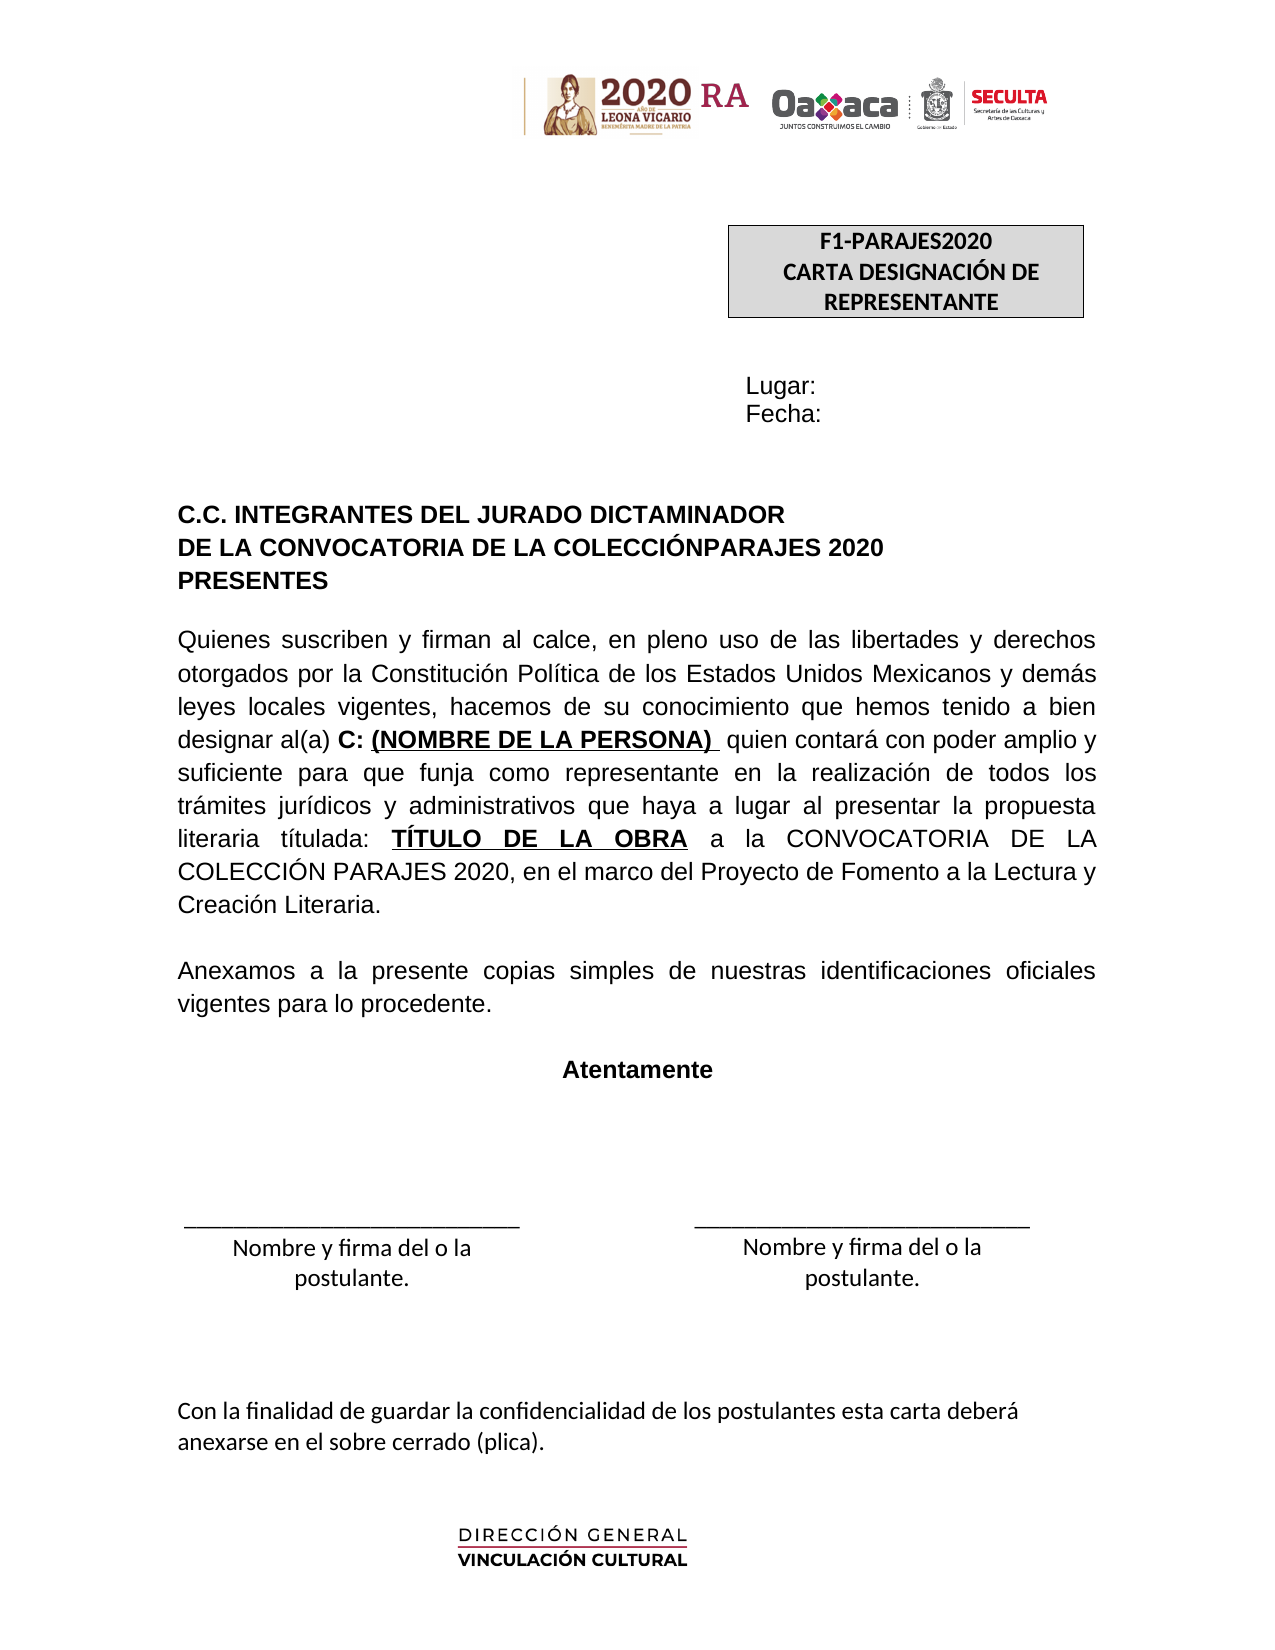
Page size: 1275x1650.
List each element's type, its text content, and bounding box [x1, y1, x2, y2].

text Quienes suscriben y firman al calce, en pleno uso de las libertades y derechos otorgados por la Constitución Política de los Estados Unidos Mexicanos y demás leyes locales vigentes, hacemos de su conocimiento que hemos tenido a bien designar al(a) C: (NOMBRE DE LA PERSONA) quien contará con poder amplio y suficiente para que funja como representante en la realización de todos los trámites jurídicos y administrativos que haya a lugar al presentar la propuesta literaria títulada: TÍTULO DE LA OBRA a la CONVOCATORIA DE LA COLECCIÓN PARAJES 2020, en el marco del Proyecto de Fomento a la Lectura y Creación Literaria. [177, 626, 1098, 918]
table_header Lugar: [734, 371, 848, 399]
table_cell Fecha: [734, 400, 848, 428]
picture [511, 66, 754, 143]
text DE LA CONVOCATORIA DE LA COLECCIÓNPARAJES 2020 [177, 533, 1098, 562]
table_header F1-PARAJES2020 CARTA DESIGNACIÓN DE REPRESENTANTE [729, 226, 1083, 317]
text Atentamente [177, 1055, 1098, 1083]
picture [450, 1517, 698, 1571]
text C.C. INTEGRANTES DEL JURADO DICTAMINADOR [177, 500, 1098, 529]
text Con la finalidad de guardar la confidencialidad de los postulantes esta carta deberá anexarse en el sobre cerrado (plica). [177, 1396, 1098, 1457]
text Anexamos a la presente copias simples de nuestras identificaciones oficiales vigentes para lo procedente. [177, 956, 1098, 1017]
picture [764, 70, 1049, 134]
text PRESENTES [177, 566, 1098, 595]
